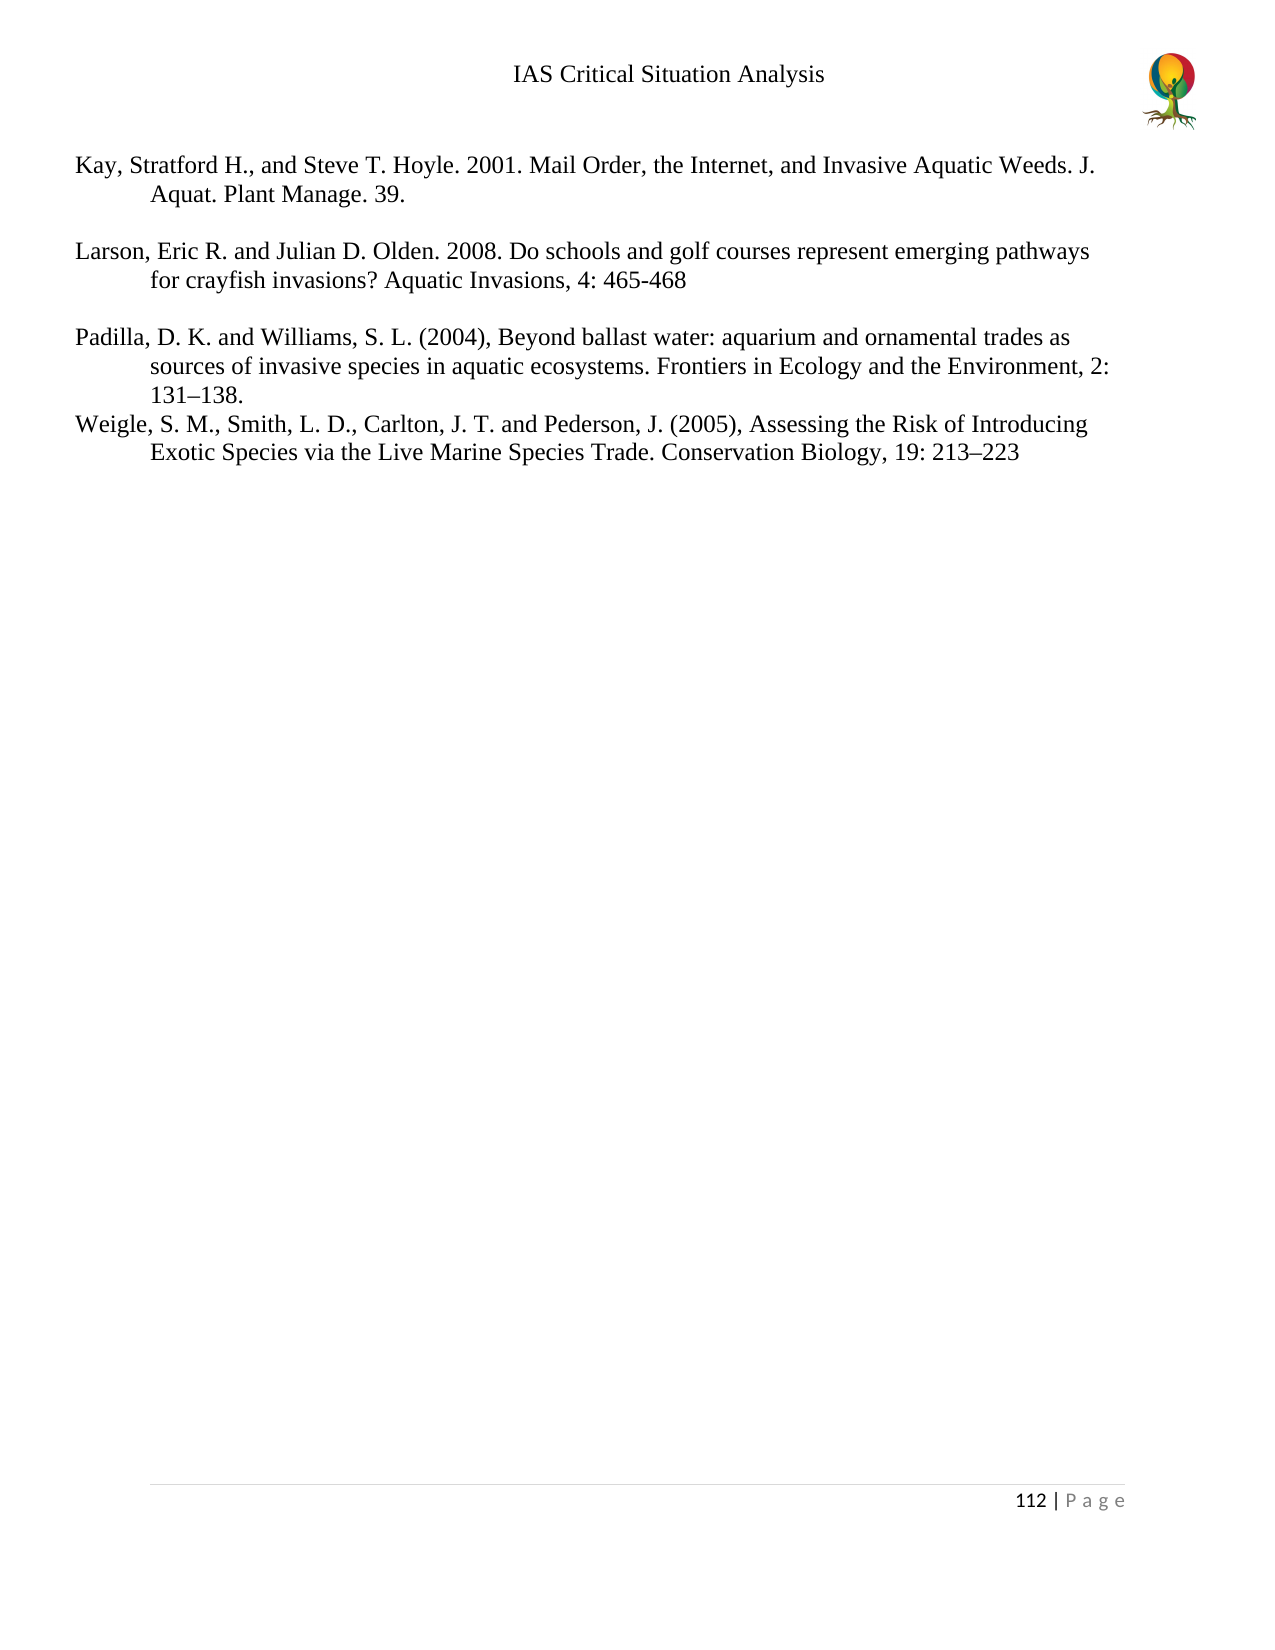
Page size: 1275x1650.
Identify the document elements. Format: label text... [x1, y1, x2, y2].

text Weigle, S. M., Smith, L. D., Carlton, J. T. and Pederson, J. (2005), Assessing the Risk of Introducing Exotic Species via the Live Marine Species Trade. Conservation Biology, 19: 213–223 [75, 409, 1125, 466]
text Kay, Stratford H., and Steve T. Hoyle. 2001. Mail Order, the Internet, and Invasive Aquatic Weeds. J. Aquat. Plant Manage. 39. [75, 150, 1125, 207]
text Padilla, D. K. and Williams, S. L. (2004), Beyond ballast water: aquarium and ornamental trades as sources of invasive species in aquatic ecosystems. Frontiers in Ecology and the Environment, 2: 131–138. [75, 322, 1125, 409]
picture [1139, 48, 1196, 130]
text Larson, Eric R. and Julian D. Olden. 2008. Do schools and golf courses represent emerging pathways for crayfish invasions? Aquatic Invasions, 4: 465-468 [75, 236, 1125, 294]
